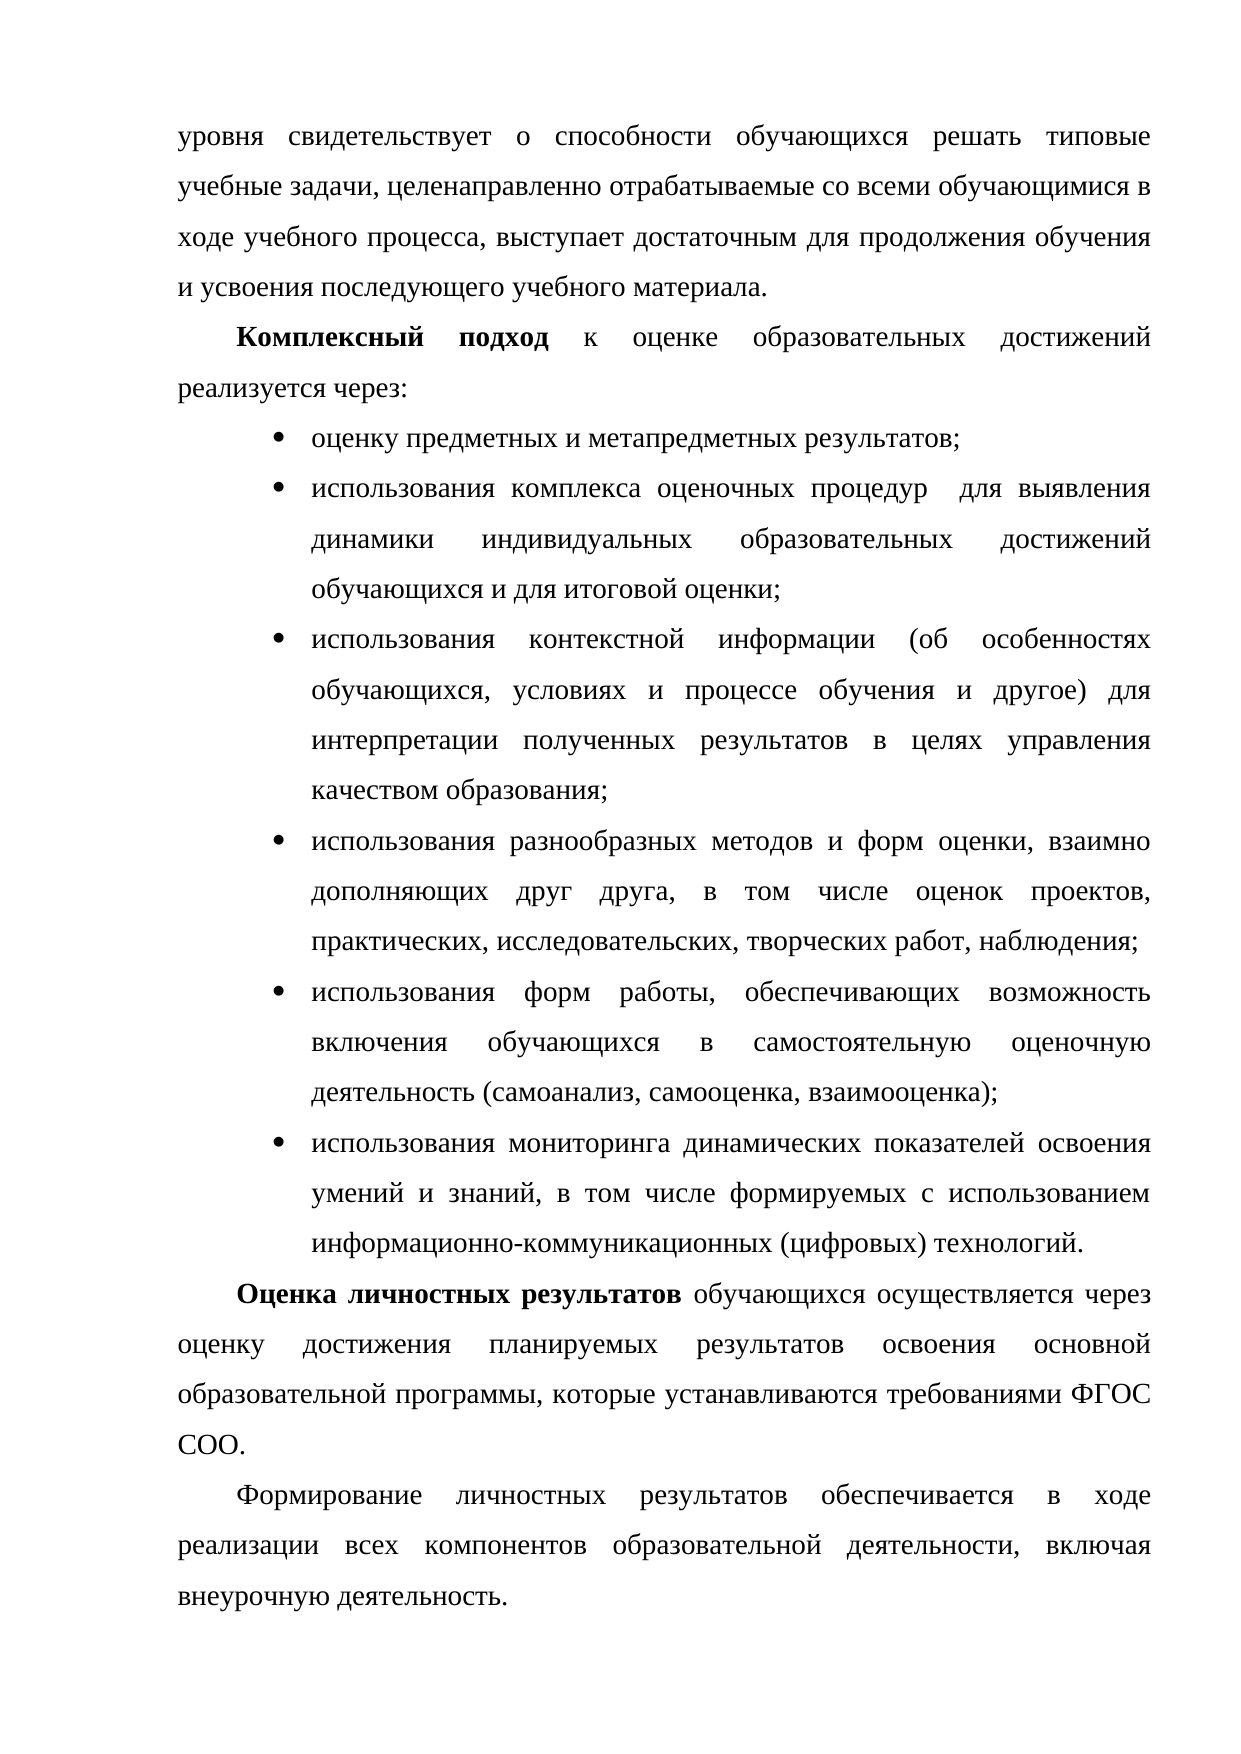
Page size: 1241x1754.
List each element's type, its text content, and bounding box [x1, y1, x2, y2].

list использования разнообразных методов и форм оценки, взаимно дополняющих друг друга, в том числе оценок проектов, практических, исследовательских, творческих работ, наблюдения; [274, 823, 1152, 957]
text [177, 118, 1152, 303]
list использования контекстной информации (об особенностях обучающихся, условиях и процессе обучения и другое) для интерпретации полученных результатов в целях управления качеством образования; [274, 621, 1152, 806]
list использования форм работы, обеспечивающих возможность включения обучающихся в самостоятельную оценочную деятельность (самоанализ, самооценка, взаимооценка); [274, 974, 1152, 1108]
list использования мониторинга динамических показателей освоения умений и знаний, в том числе формируемых с использованием информационно-коммуникационных (цифровых) технологий. [274, 1125, 1152, 1259]
text Оценка личностных результатов обучающихся осуществляется через оценку достижения планируемых результатов освоения основной образовательной программы, которые устанавливаются требованиями ФГОС СОО. [177, 1276, 1152, 1460]
text Комплексный подход к оценке образовательных достижений реализуется через: [177, 319, 1152, 403]
list оценку предметных и метапредметных результатов; [274, 420, 1152, 454]
list использования комплекса оценочных процедур для выявления динамики индивидуальных образовательных достижений обучающихся и для итоговой оценки; [274, 470, 1152, 605]
text Формирование личностных результатов обеспечивается в ходе реализации всех компонентов образовательной деятельности, включая внеурочную деятельность. [177, 1477, 1152, 1611]
